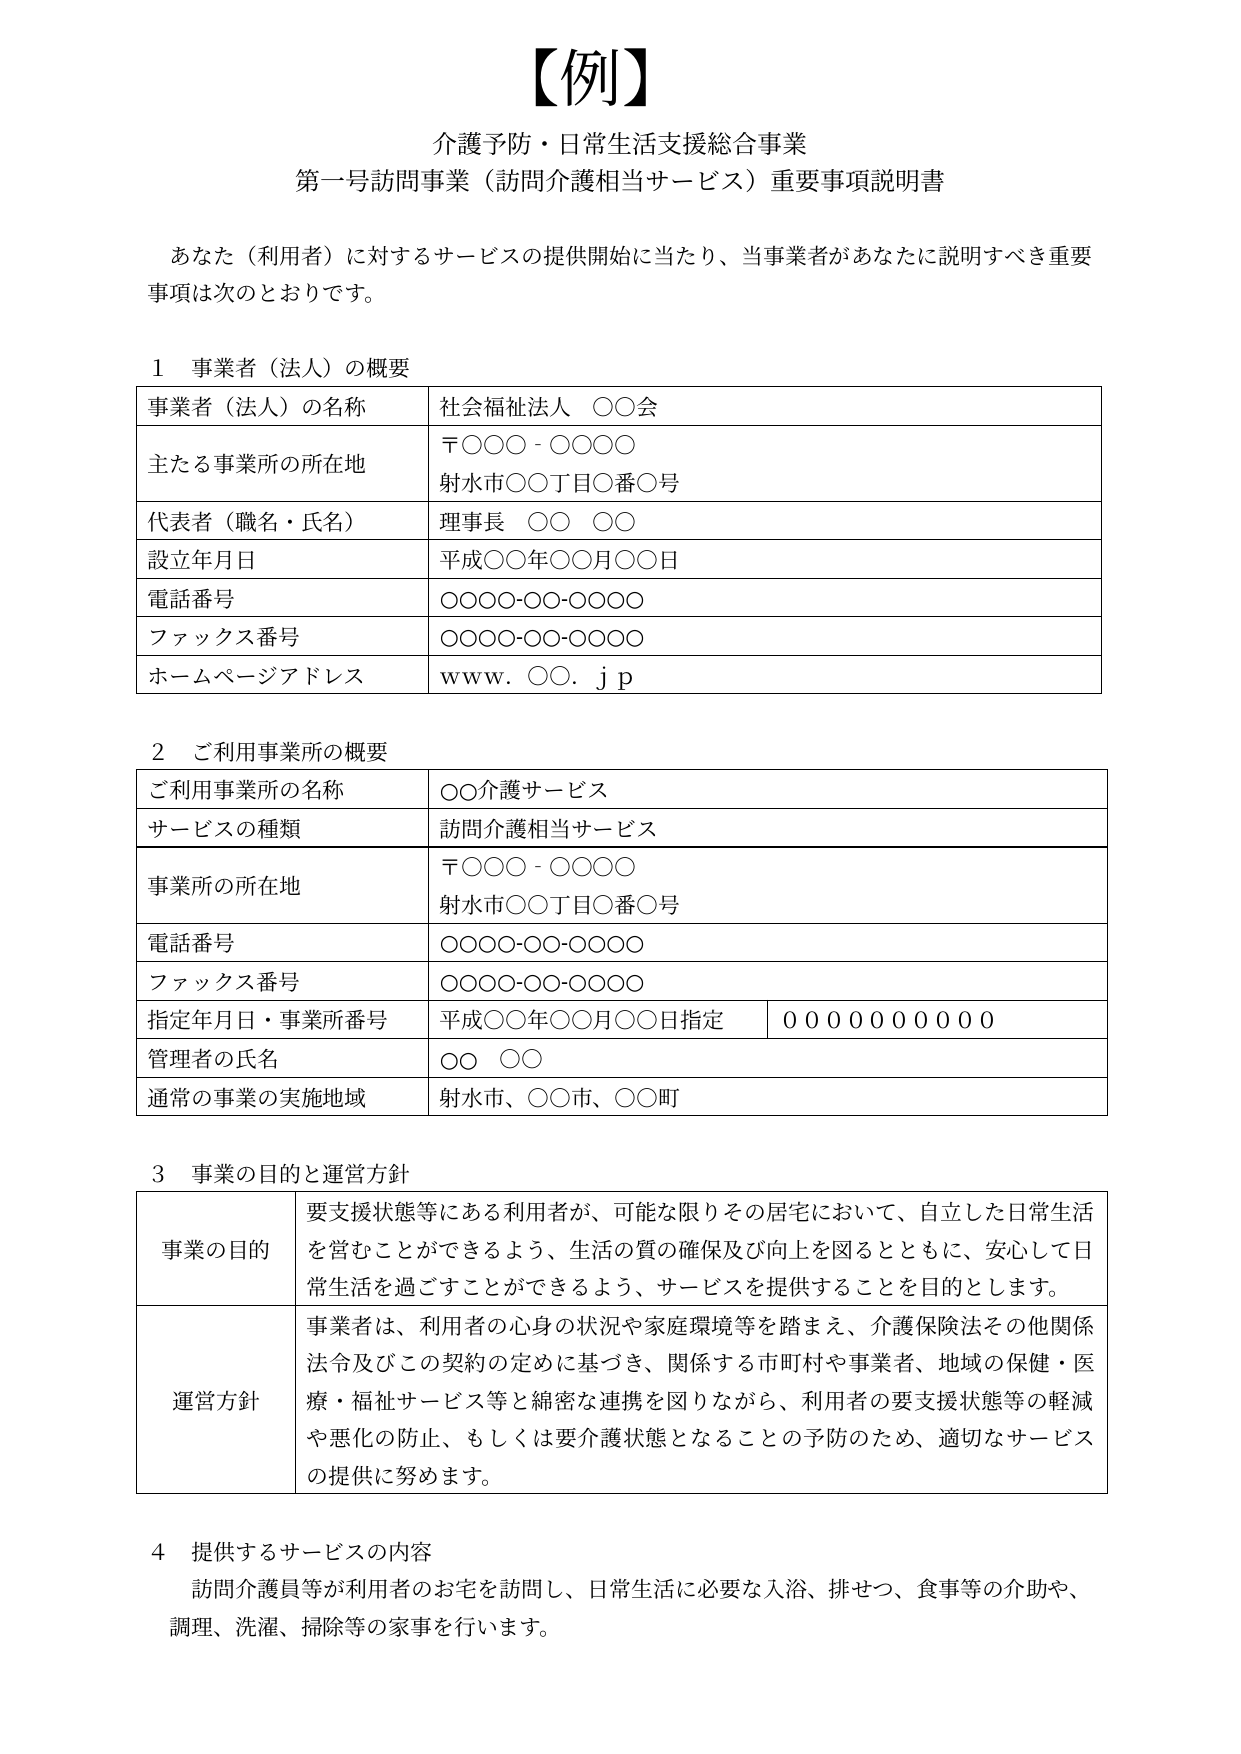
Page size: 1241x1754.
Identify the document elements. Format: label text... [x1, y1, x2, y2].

text ２ ご利用事業所の概要 [148, 732, 1092, 769]
table_header ご利用事業所の名称 [137, 770, 428, 808]
table_header 要支援状態等にある利用者が、可能な限りその居宅において、自立した日常生活を営むことができるよう、生活の質の確保及び向上を図るとともに、安心して日常生活を過ごすことができるよう、サービスを提供することを目的とします。 [296, 1192, 1107, 1305]
table_cell サービスの種類 [137, 809, 428, 846]
table_cell 理事長 ○○ ○○ [429, 502, 1101, 539]
table_cell 電話番号 [137, 924, 428, 961]
table_cell 指定年月日・事業所番号 [137, 1001, 428, 1038]
table_cell 通常の事業の実施地域 [137, 1078, 428, 1115]
table_cell 電話番号 [137, 579, 428, 616]
table_header ○○介護サービス [429, 770, 1107, 808]
table_cell 平成○○年○○月○○日 [429, 540, 1101, 578]
text 訪問介護員等が利用者のお宅を訪問し、日常生活に必要な入浴、排せつ、食事等の介助や、調理、洗濯、掃除等の家事を行います。 [148, 1569, 1092, 1644]
table_header 事業者（法人）の名称 [137, 387, 428, 424]
table_cell 主たる事業所の所在地 [137, 426, 428, 501]
table_cell ○○○○‐○○‐○○○○ [429, 924, 1107, 961]
table_cell ００００００００００ [768, 1001, 1107, 1038]
table_cell 平成○○年○○月○○日指定 [429, 1001, 767, 1038]
table_cell 訪問介護相当サービス [429, 809, 1107, 846]
table_cell ○○○○‐○○‐○○○○ [429, 617, 1101, 655]
table_header 事業の目的 [137, 1192, 295, 1305]
table_cell 事業所の所在地 [137, 848, 428, 922]
table_cell 運営方針 [137, 1306, 295, 1493]
table_cell 管理者の氏名 [137, 1039, 428, 1077]
table_cell 設立年月日 [137, 540, 428, 578]
table_cell ○○ ○○ [429, 1039, 1107, 1077]
text あなた（利用者）に対するサービスの提供開始に当たり、当事業者があなたに説明すべき重要事項は次のとおりです。 [148, 236, 1092, 311]
table_cell ファックス番号 [137, 617, 428, 655]
table_cell ｗｗｗ．○○．ｊｐ [429, 656, 1101, 693]
text 第一号訪問事業（訪問介護相当サービス）重要事項説明書 [148, 161, 1092, 198]
table_cell 〒○○○‐○○○○ 射水市○○丁目○番○号 [429, 426, 1101, 501]
table_cell ○○○○‐○○‐○○○○ [429, 579, 1101, 616]
text １ 事業者（法人）の概要 [148, 348, 1092, 386]
table_cell 代表者（職名・氏名） [137, 502, 428, 539]
table_cell 〒○○○‐○○○○ 射水市○○丁目○番○号 [429, 848, 1107, 922]
table_cell ○○○○‐○○‐○○○○ [429, 962, 1107, 999]
table_header 社会福祉法人 ○○会 [429, 387, 1101, 424]
table_cell ファックス番号 [137, 962, 428, 999]
table_cell ホームページアドレス [137, 656, 428, 693]
table_cell 事業者は、利用者の心身の状況や家庭環境等を踏まえ、介護保険法その他関係法令及びこの契約の定めに基づき、関係する市町村や事業者、地域の保健・医療・福祉サービス等と綿密な連携を図りながら、利用者の要支援状態等の軽減や悪化の防止、もしくは要介護状態となることの予防のため、適切なサービスの提供に努めます。 [296, 1306, 1107, 1493]
text 介護予防・日常生活支援総合事業 [148, 123, 1092, 161]
table_cell 射水市、○○市、○○町 [429, 1078, 1107, 1115]
text ４ 提供するサービスの内容 [148, 1532, 1092, 1569]
text ３ 事業の目的と運営方針 [148, 1154, 1092, 1191]
